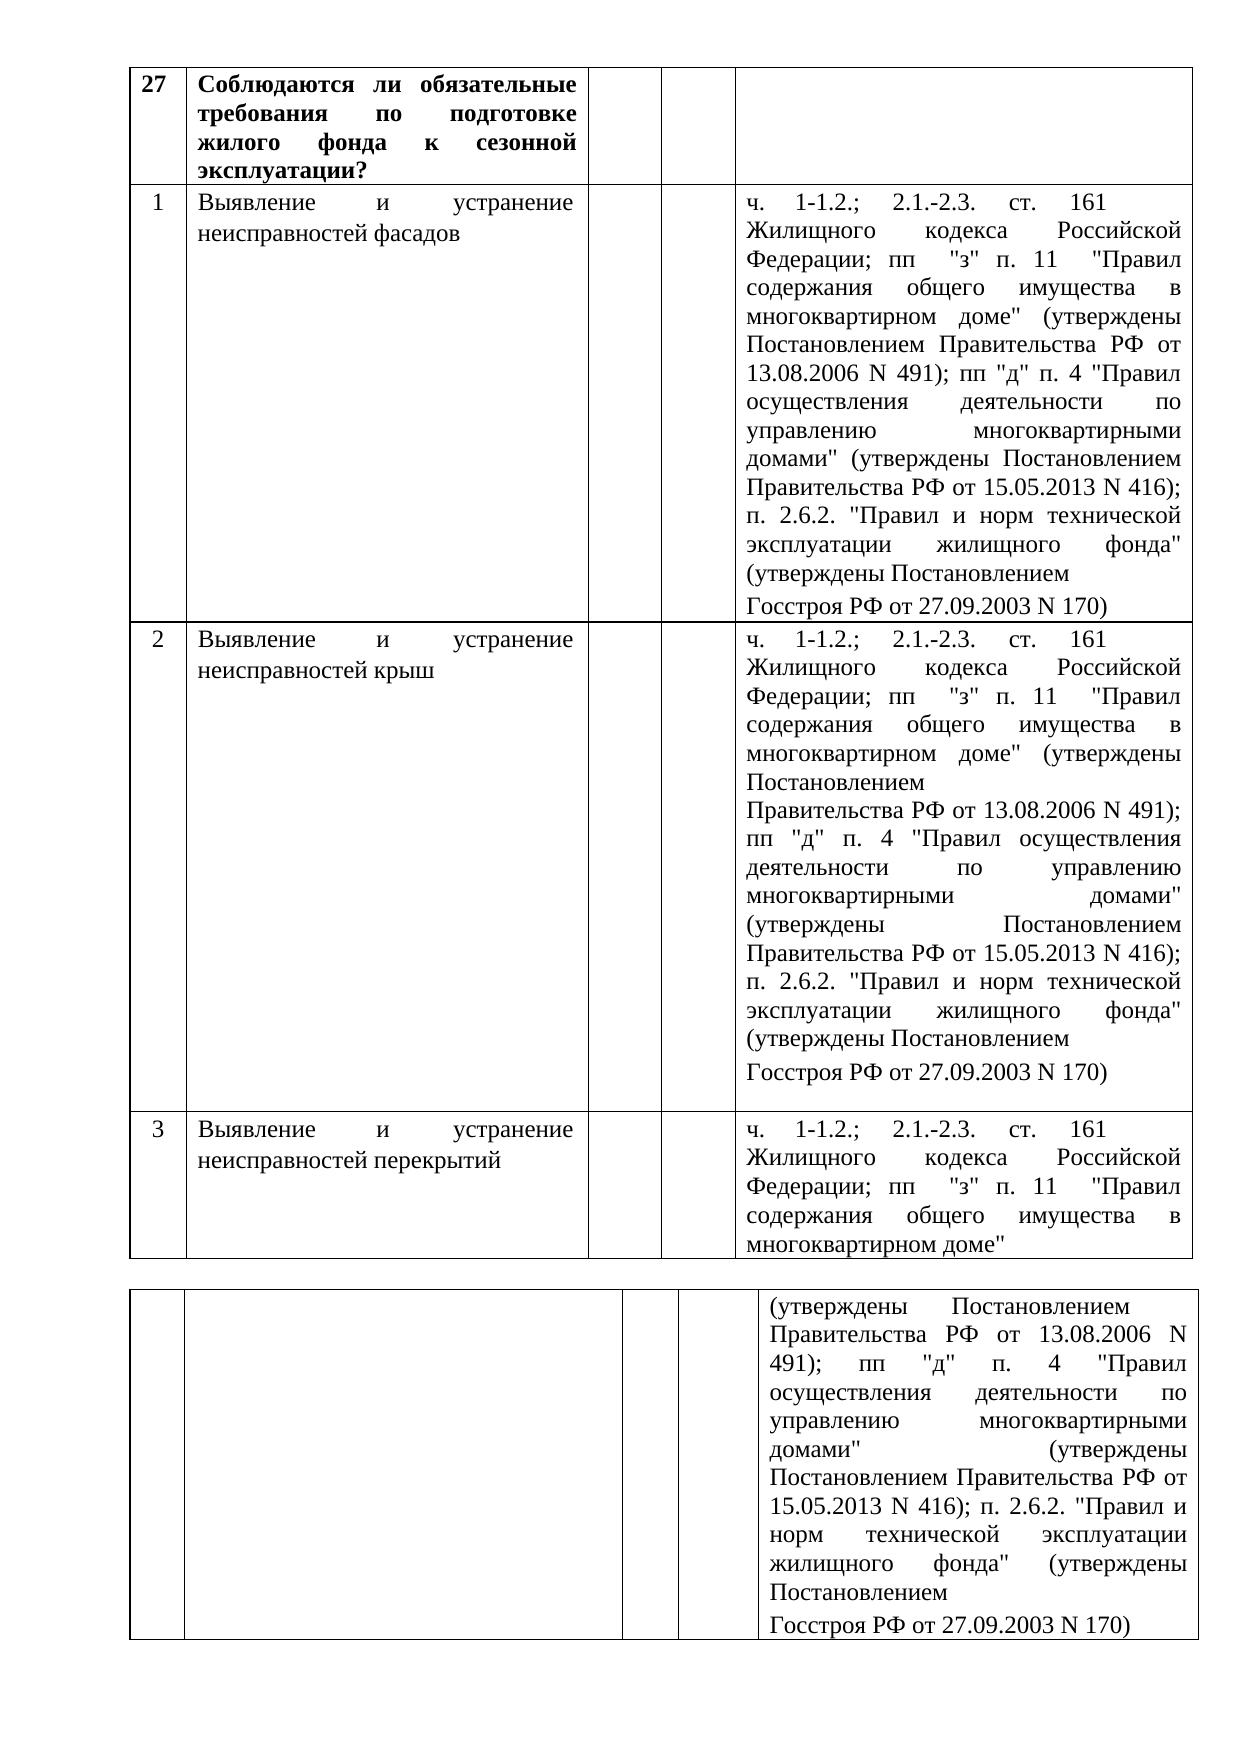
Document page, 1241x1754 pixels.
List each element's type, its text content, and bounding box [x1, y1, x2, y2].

table_cell Выявление и устранение неисправностей крыш [187, 623, 588, 1111]
table_cell 2 [131, 623, 186, 1111]
table_header (утверждены Постановлением Правительства РФ от 13.08.2006 N 491); пп "д" п. 4 "Правил осуществления деятельности по управлению многоквартирными домами" (утверждены Постановлением Правительства РФ от 15.05.2013 N 416); п. 2.6.2. "Правил и норм технической эксплуатации жилищного фонда" (утверждены Постановлением Госстроя РФ от 27.09.2003 N 170) [759, 1290, 1198, 1639]
table_header 27 [131, 68, 186, 184]
table_header [662, 68, 735, 184]
table_header [679, 1290, 758, 1639]
table_header [623, 1290, 678, 1639]
table_cell [662, 185, 735, 621]
table_cell ч. 1-1.2.; 2.1.-2.3. ст. 161 Жилищного кодекса Российской Федерации; пп "з" п. 11 "Правил содержания общего имущества в многоквартирном доме" (утверждены Постановлением Правительства РФ от 13.08.2006 N 491); пп "д" п. 4 "Правил осуществления деятельности по управлению многоквартирными домами" (утверждены Постановлением Правительства РФ от 15.05.2013 N 416); п. 2.6.2. "Правил и норм технической эксплуатации жилищного фонда" (утверждены Постановлением Госстроя РФ от 27.09.2003 N 170) [736, 185, 1192, 621]
table_header [185, 1290, 622, 1639]
table_cell Выявление и устранение неисправностей фасадов [187, 185, 588, 621]
table_cell [589, 1112, 661, 1257]
table_cell [589, 623, 661, 1111]
table_header [589, 68, 661, 184]
table_cell ч. 1-1.2.; 2.1.-2.3. ст. 161 Жилищного кодекса Российской Федерации; пп "з" п. 11 "Правил содержания общего имущества в многоквартирном доме" [736, 1112, 1192, 1257]
table_cell [589, 185, 661, 621]
table_header [131, 1290, 184, 1639]
table_cell ч. 1-1.2.; 2.1.-2.3. ст. 161 Жилищного кодекса Российской Федерации; пп "з" п. 11 "Правил содержания общего имущества в многоквартирном доме" (утверждены Постановлением Правительства РФ от 13.08.2006 N 491); пп "д" п. 4 "Правил осуществления деятельности по управлению многоквартирными домами" (утверждены Постановлением Правительства РФ от 15.05.2013 N 416); п. 2.6.2. "Правил и норм технической эксплуатации жилищного фонда" (утверждены Постановлением Госстроя РФ от 27.09.2003 N 170) [736, 623, 1192, 1111]
table_header [736, 68, 1192, 184]
table_cell [662, 623, 735, 1111]
table_cell Выявление и устранение неисправностей перекрытий [187, 1112, 588, 1257]
table_header Соблюдаются ли обязательные требования по подготовке жилого фонда к сезонной эксплуатации? [187, 68, 588, 184]
table_cell 1 [131, 185, 186, 621]
table_cell [662, 1112, 735, 1257]
table_cell 3 [131, 1112, 186, 1257]
